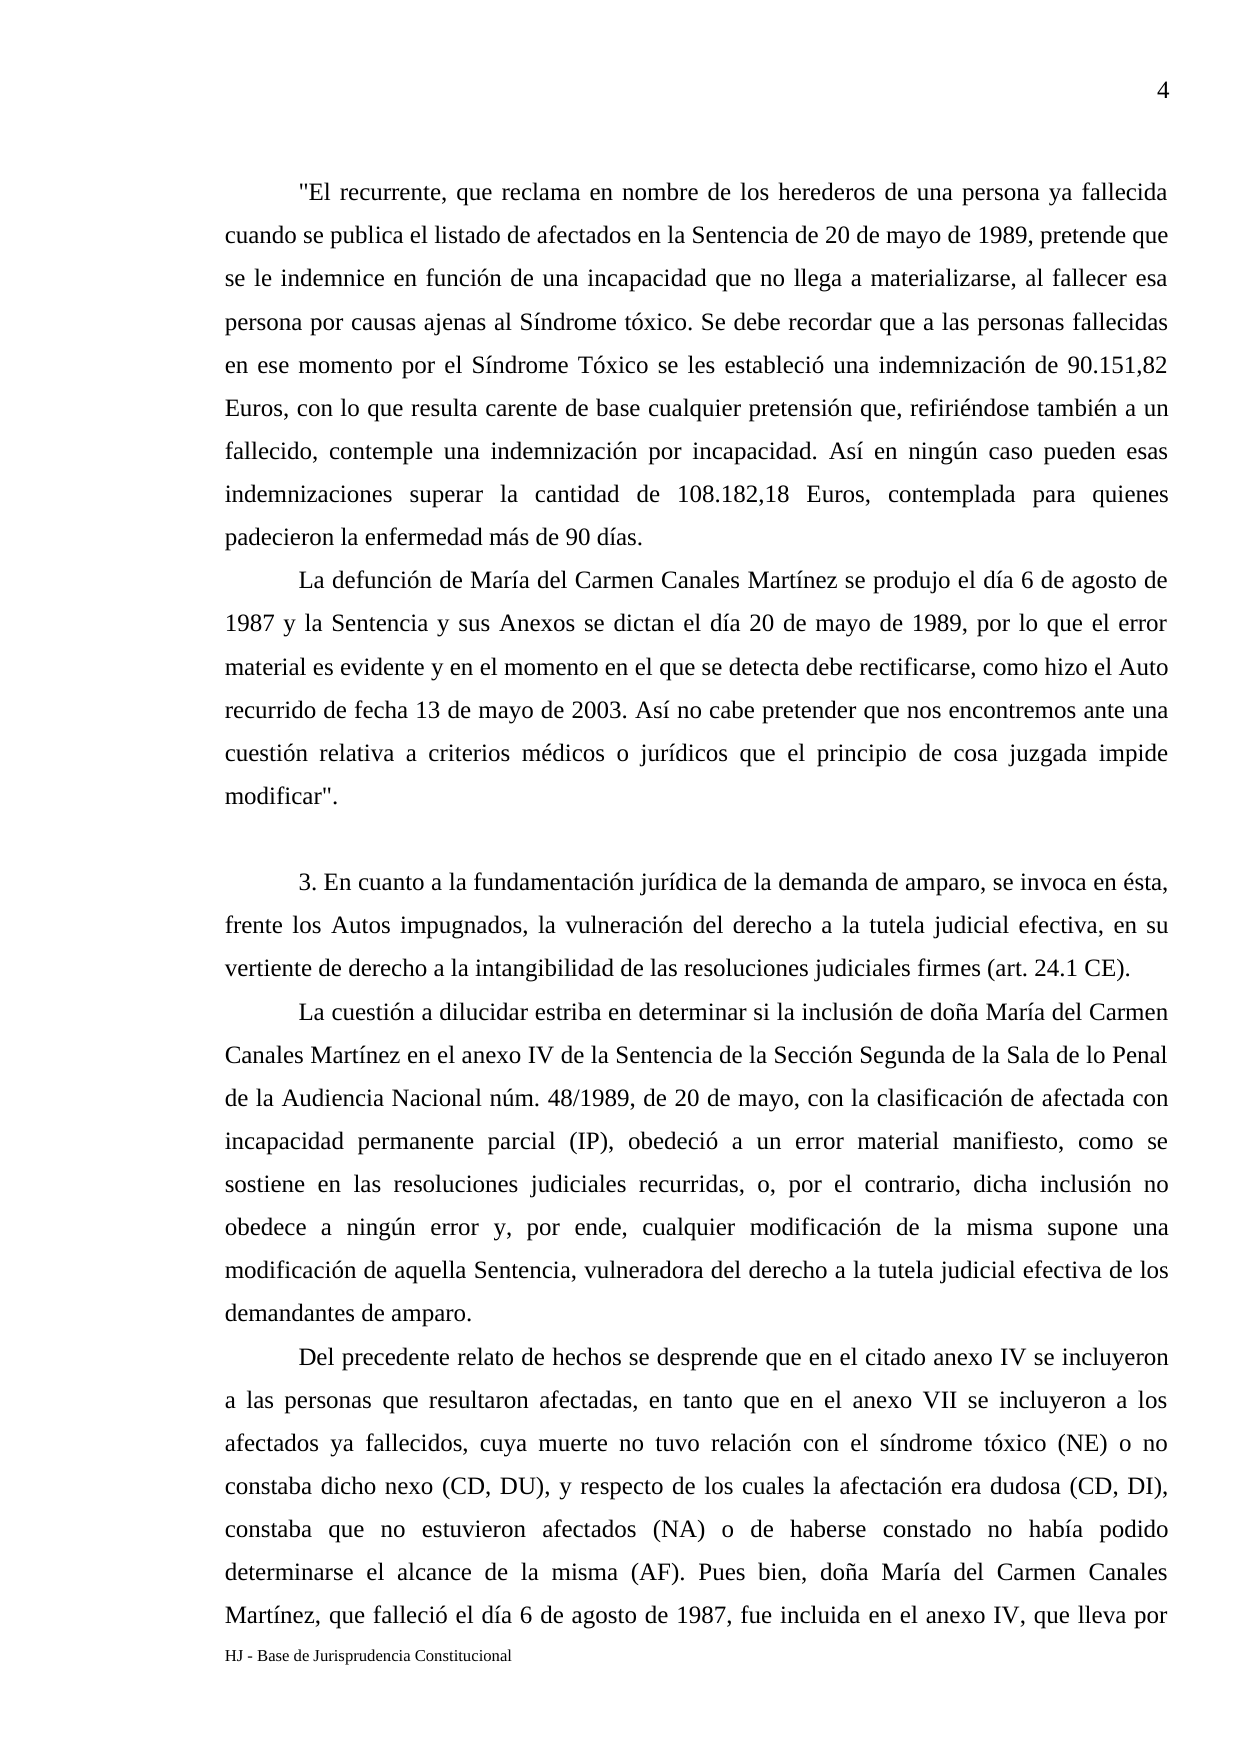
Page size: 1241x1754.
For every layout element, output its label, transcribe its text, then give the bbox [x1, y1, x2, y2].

text La cuestión a dilucidar estriba en determinar si la inclusión de doña María del Carmen Canales Martínez en el anexo IV de la Sentencia de la Sección Segunda de la Sala de lo Penal de la Audiencia Nacional núm. 48/1989, de 20 de mayo, con la clasificación de afectada con incapacidad permanente parcial (IP), obedeció a un error material manifiesto, como se sostiene en las resoluciones judiciales recurridas, o, por el contrario, dicha inclusión no obedece a ningún error y, por ende, cualquier modificación de la misma supone una modificación de aquella Sentencia, vulneradora del derecho a la tutela judicial efectiva de los demandantes de amparo. [224, 997, 1169, 1327]
text La defunción de María del Carmen Canales Martínez se produjo el día 6 de agosto de 1987 y la Sentencia y sus Anexos se dictan el día 20 de mayo de 1989, por lo que el error material es evidente y en el momento en el que se detecta debe rectificarse, como hizo el Auto recurrido de fecha 13 de mayo de 2003. Así no cabe pretender que nos encontremos ante una cuestión relativa a criterios médicos o jurídicos que el principio de cosa juzgada impide modificar". [224, 565, 1169, 810]
text "El recurrente, que reclama en nombre de los herederos de una persona ya fallecida cuando se publica el listado de afectados en la Sentencia de 20 de mayo de 1989, pretende que se le indemnice en función de una incapacidad que no llega a materializarse, al fallecer esa persona por causas ajenas al Síndrome tóxico. Se debe recordar que a las personas fallecidas en ese momento por el Síndrome Tóxico se les estableció una indemnización de 90.151,82 Euros, con lo que resulta carente de base cualquier pretensión que, refiriéndose también a un fallecido, contemple una indemnización por incapacidad. Así en ningún caso pueden esas indemnizaciones superar la cantidad de 108.182,18 Euros, contemplada para quienes padecieron la enfermedad más de 90 días. [224, 177, 1169, 551]
text 3. En cuanto a la fundamentación jurídica de la demanda de amparo, se invoca en ésta, frente los Autos impugnados, la vulneración del derecho a la tutela judicial efectiva, en su vertiente de derecho a la intangibilidad de las resoluciones judiciales firmes (art. 24.1 CE). [224, 867, 1169, 982]
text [224, 1342, 1169, 1629]
